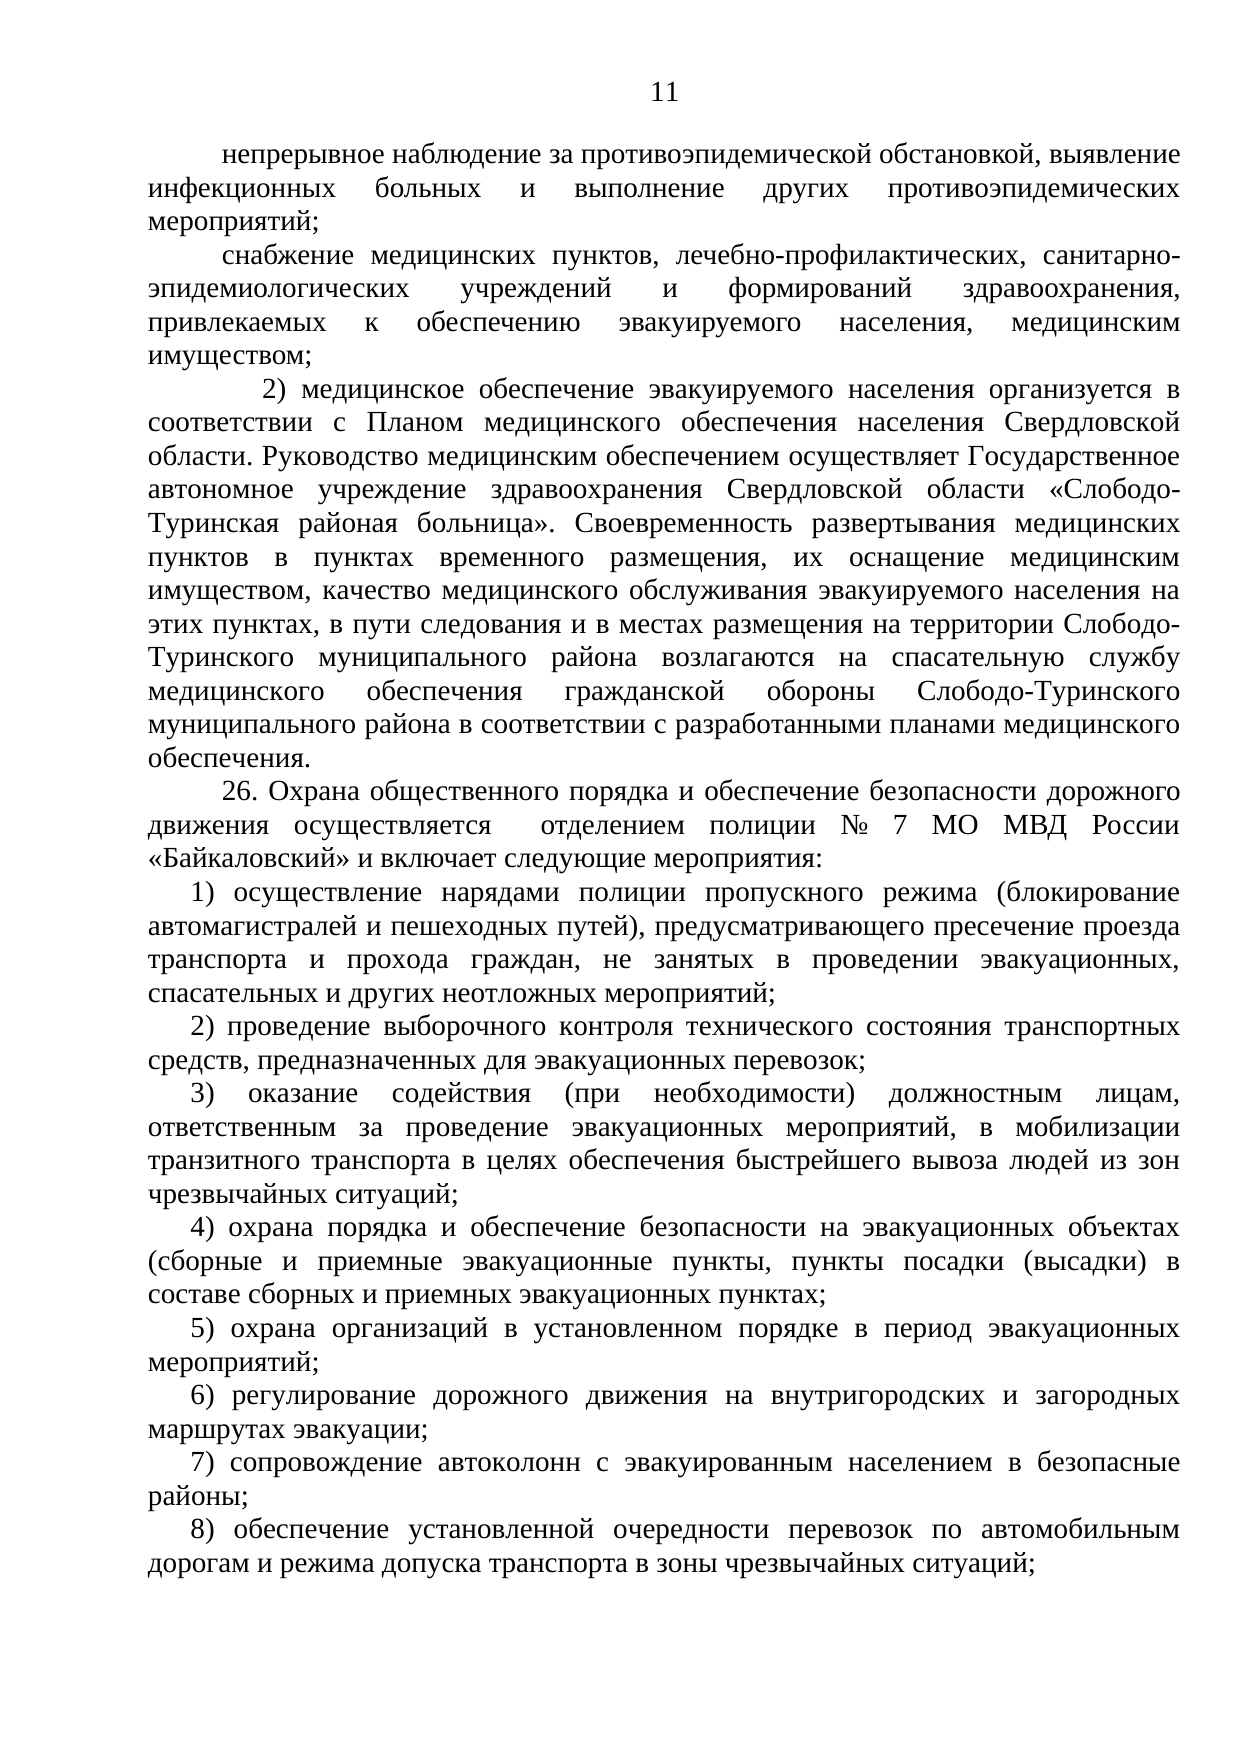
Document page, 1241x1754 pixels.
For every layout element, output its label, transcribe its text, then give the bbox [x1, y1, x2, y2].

text 4) охрана порядка и обеспечение безопасности на эвакуационных объектах (сборные и приемные эвакуационные пункты, пункты посадки (высадки) в составе сборных и приемных эвакуационных пунктах; [148, 1209, 1181, 1310]
text 3) оказание содействия (при необходимости) должностным лицам, ответственным за проведение эвакуационных мероприятий, в мобилизации транзитного транспорта в целях обеспечения быстрейшего вывоза людей из зон чрезвычайных ситуаций; [148, 1075, 1181, 1209]
text 7) сопровождение автоколонн с эвакуированным населением в безопасные районы; [148, 1444, 1181, 1511]
text снабжение медицинских пунктов, лечебно-профилактических, санитарно-эпидемиологических учреждений и формирований здравоохранения, привлекаемых к обеспечению эвакуируемого населения, медицинским имуществом; [148, 237, 1181, 371]
text 26. Охрана общественного порядка и обеспечение безопасности дорожного движения осуществляется отделением полиции № 7 МО МВД России «Байкаловский» и включает следующие мероприятия: [148, 773, 1181, 874]
text 8) обеспечение установленной очередности перевозок по автомобильным дорогам и режима допуска транспорта в зоны чрезвычайных ситуаций; [148, 1511, 1181, 1578]
text непрерывное наблюдение за противоэпидемической обстановкой, выявление инфекционных больных и выполнение других противоэпидемических мероприятий; [148, 136, 1181, 237]
text 5) охрана организаций в установленном порядке в период эвакуационных мероприятий; [148, 1310, 1181, 1377]
text 1) осуществление нарядами полиции пропускного режима (блокирование автомагистралей и пешеходных путей), предусматривающего пресечение проезда транспорта и прохода граждан, не занятых в проведении эвакуационных, спасательных и других неотложных мероприятий; [148, 874, 1181, 1008]
text 2) медицинское обеспечение эвакуируемого населения организуется в соответствии с Планом медицинского обеспечения населения Свердловской области. Руководство медицинским обеспечением осуществляет Государственное автономное учреждение здравоохранения Свердловской области «Слободо-Туринская районая больница». Своевременность развертывания медицинских пунктов в пунктах временного размещения, их оснащение медицинским имуществом, качество медицинского обслуживания эвакуируемого населения на этих пунктах, в пути следования и в местах размещения на территории Слободо-Туринского муниципального района возлагаются на спасательную службу медицинского обеспечения гражданской обороны Слободо-Туринского муниципального района в соответствии с разработанными планами медицинского обеспечения. [148, 371, 1181, 773]
text 2) проведение выборочного контроля технического состояния транспортных средств, предназначенных для эвакуационных перевозок; [148, 1008, 1181, 1075]
text 6) регулирование дорожного движения на внутригородских и загородных маршрутах эвакуации; [148, 1377, 1181, 1444]
